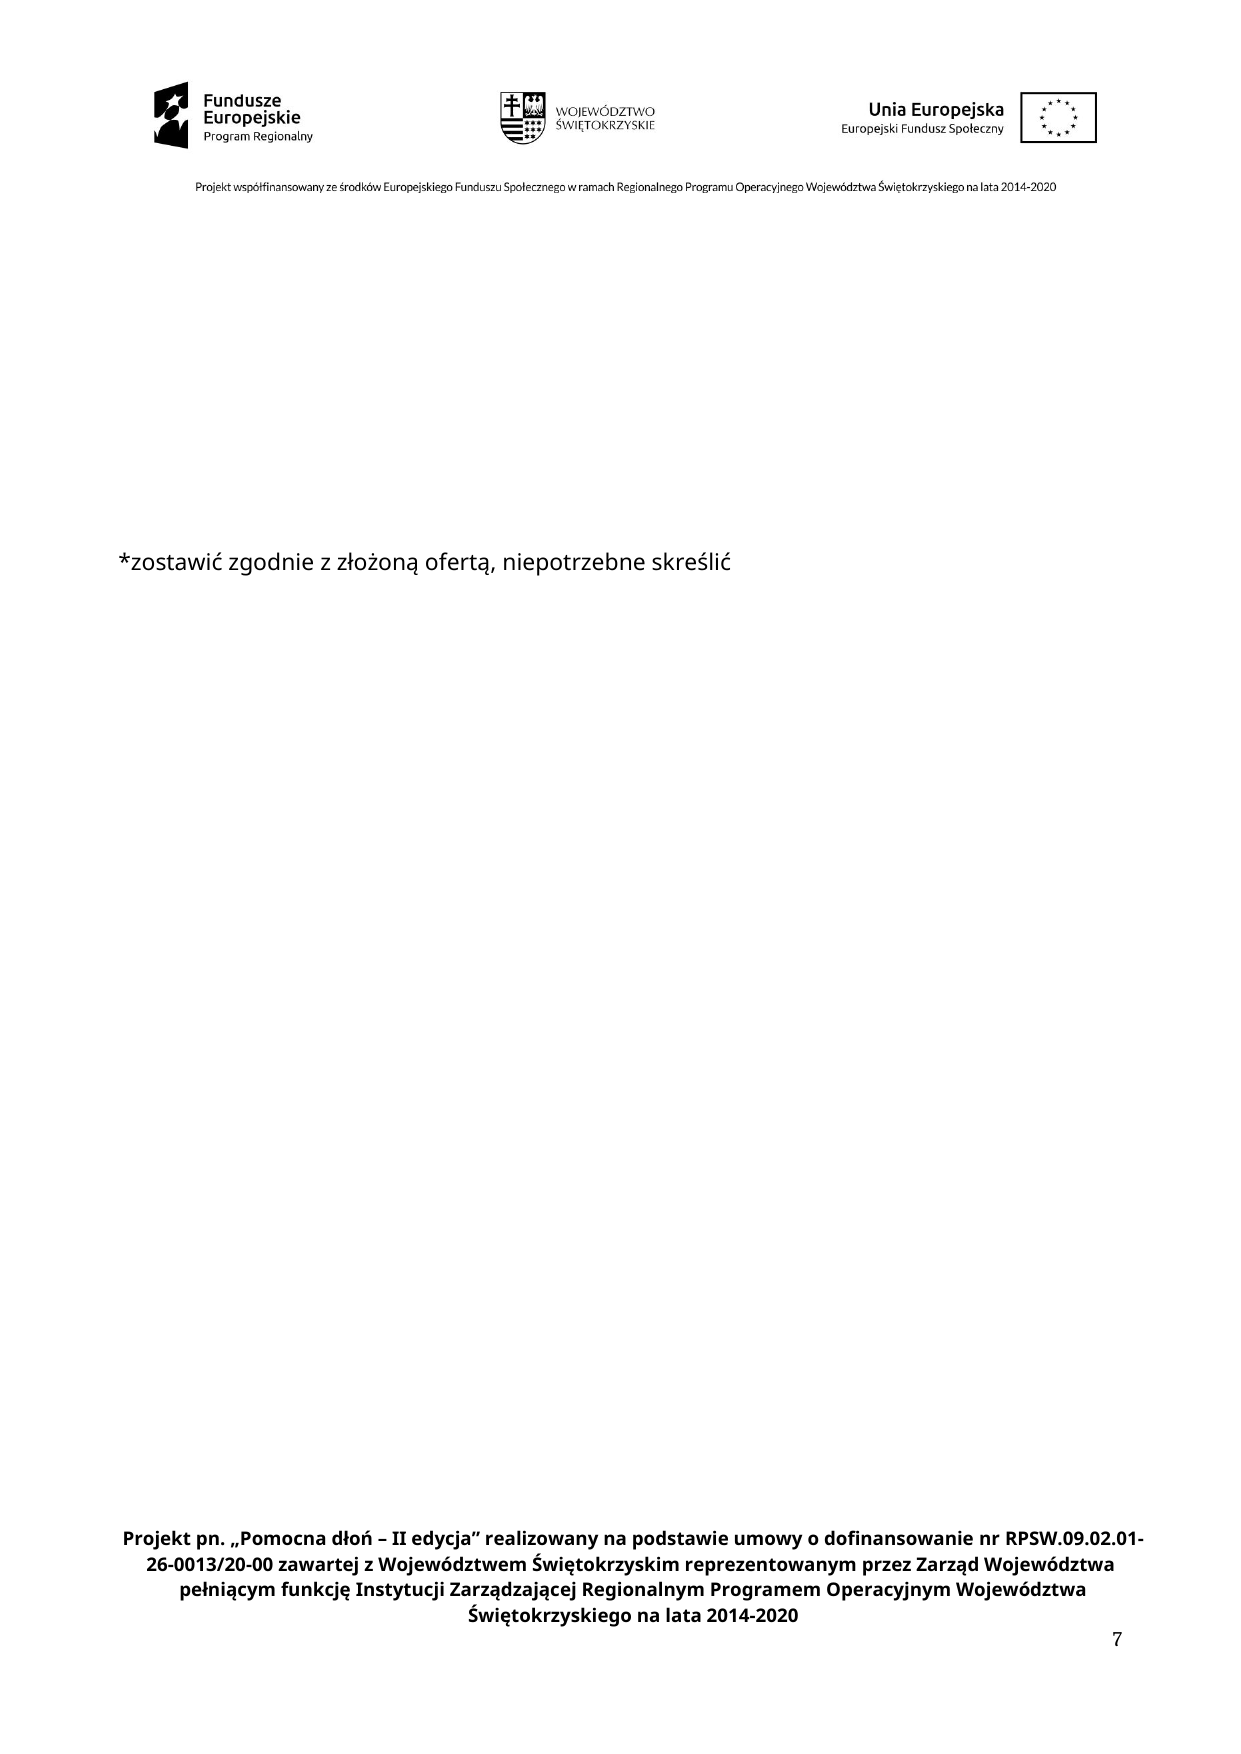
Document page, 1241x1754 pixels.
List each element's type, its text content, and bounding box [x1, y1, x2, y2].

text *zostawić zgodnie z złożoną ofertą, niepotrzebne skreślić [118, 546, 1122, 577]
picture [123, 68, 1116, 193]
